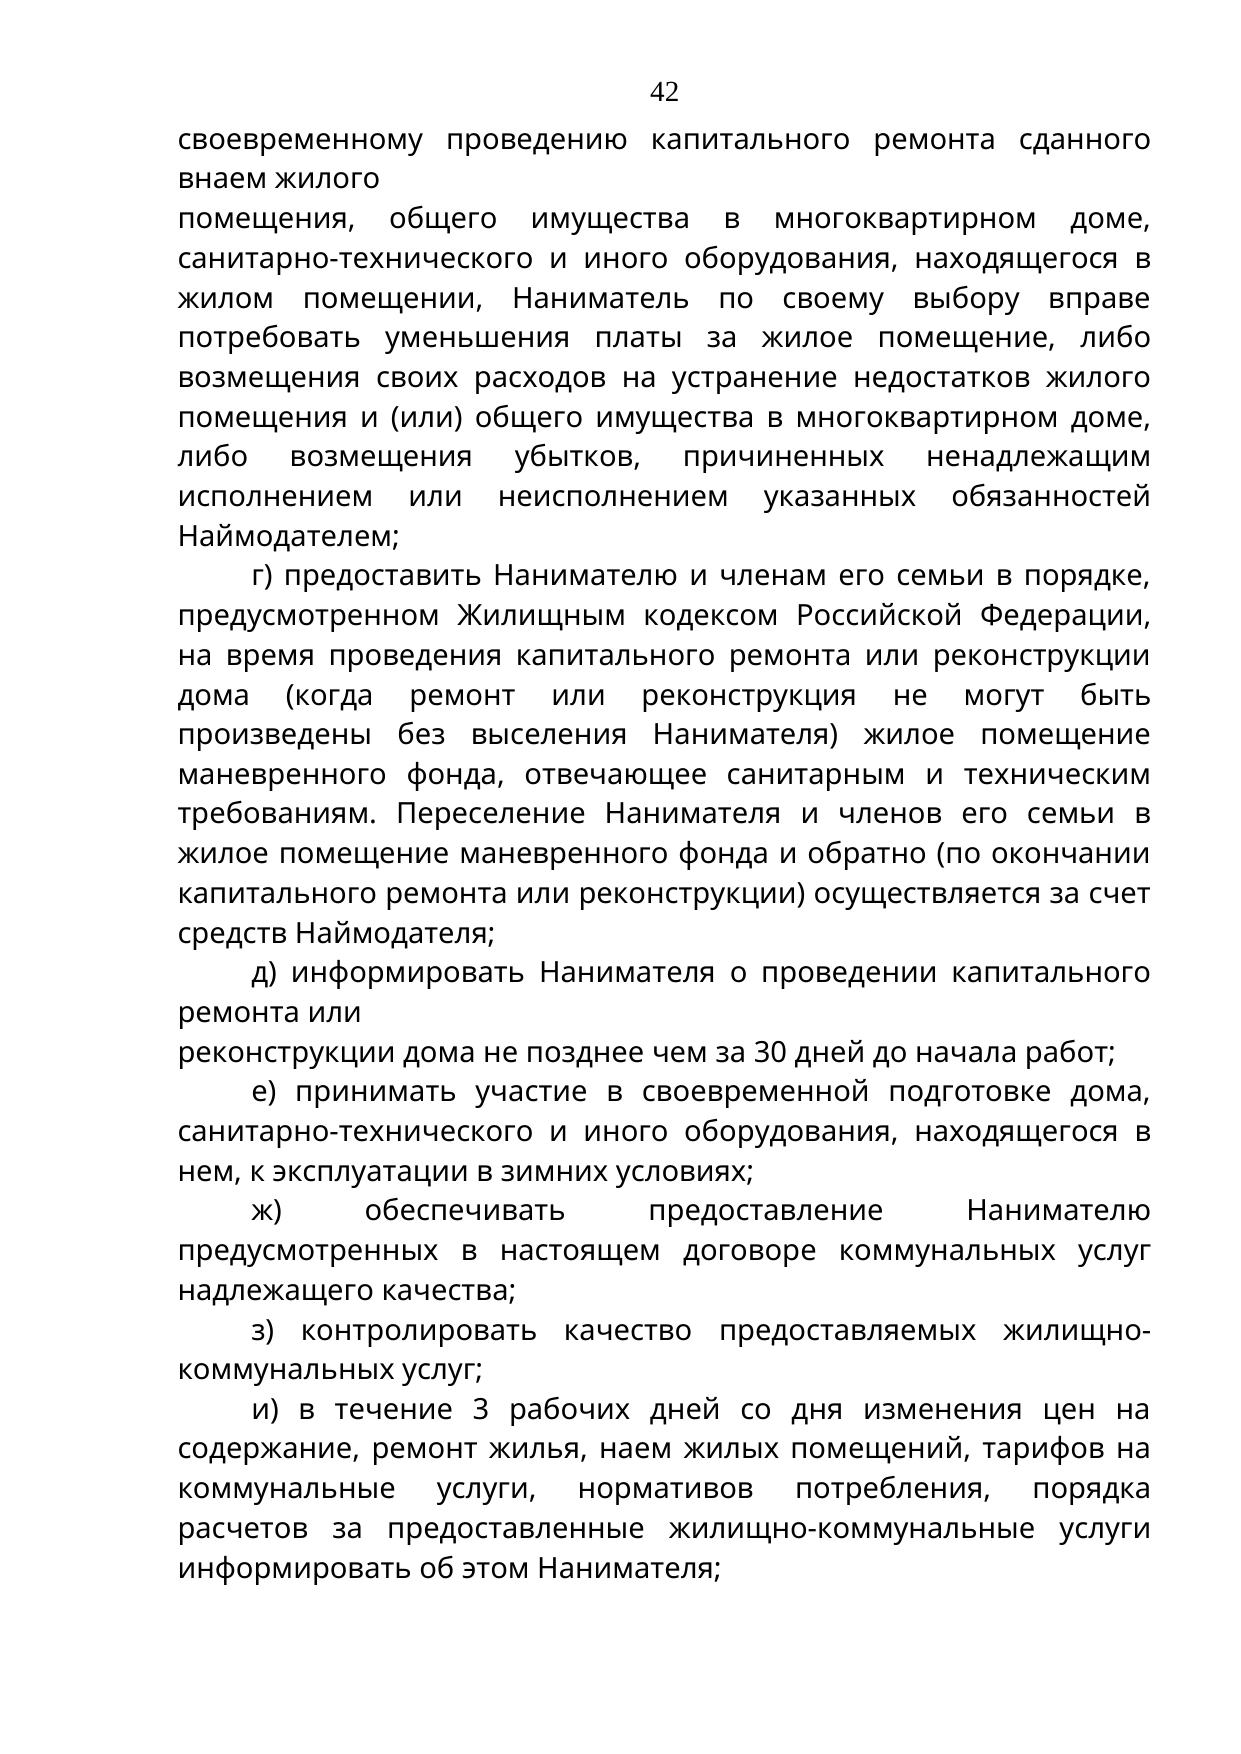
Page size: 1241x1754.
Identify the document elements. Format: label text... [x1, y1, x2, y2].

text д) информировать Нанимателя о проведении капитального ремонта или [177, 952, 1152, 1031]
text ж) обеспечивать предоставление Нанимателю предусмотренных в настоящем договоре коммунальных услуг надлежащего качества; [177, 1190, 1152, 1309]
text е) принимать участие в своевременной подготовке дома, санитарно-технического и иного оборудования, находящегося в нем, к эксплуатации в зимних условиях; [177, 1071, 1152, 1190]
text своевременному проведению капитального ремонта сданного внаем жилого [177, 118, 1152, 197]
text реконструкции дома не позднее чем за 30 дней до начала работ; [177, 1031, 1152, 1071]
text и) в течение 3 рабочих дней со дня изменения цен на содержание, ремонт жилья, наем жилых помещений, тарифов на коммунальные услуги, нормативов потребления, порядка расчетов за предоставленные жилищно-коммунальные услуги информировать об этом Нанимателя; [177, 1388, 1152, 1587]
text помещения, общего имущества в многоквартирном доме, санитарно-технического и иного оборудования, находящегося в жилом помещении, Наниматель по своему выбору вправе потребовать уменьшения платы за жилое помещение, либо возмещения своих расходов на устранение недостатков жилого помещения и (или) общего имущества в многоквартирном доме, либо возмещения убытков, причиненных ненадлежащим исполнением или неисполнением указанных обязанностей Наймодателем; [177, 197, 1152, 555]
text з) контролировать качество предоставляемых жилищно-коммунальных услуг; [177, 1309, 1152, 1388]
text г) предоставить Нанимателю и членам его семьи в порядке, предусмотренном Жилищным кодексом Российской Федерации, на время проведения капитального ремонта или реконструкции дома (когда ремонт или реконструкция не могут быть произведены без выселения Нанимателя) жилое помещение маневренного фонда, отвечающее санитарным и техническим требованиям. Переселение Нанимателя и членов его семьи в жилое помещение маневренного фонда и обратно (по окончании капитального ремонта или реконструкции) осуществляется за счет средств Наймодателя; [177, 555, 1152, 952]
